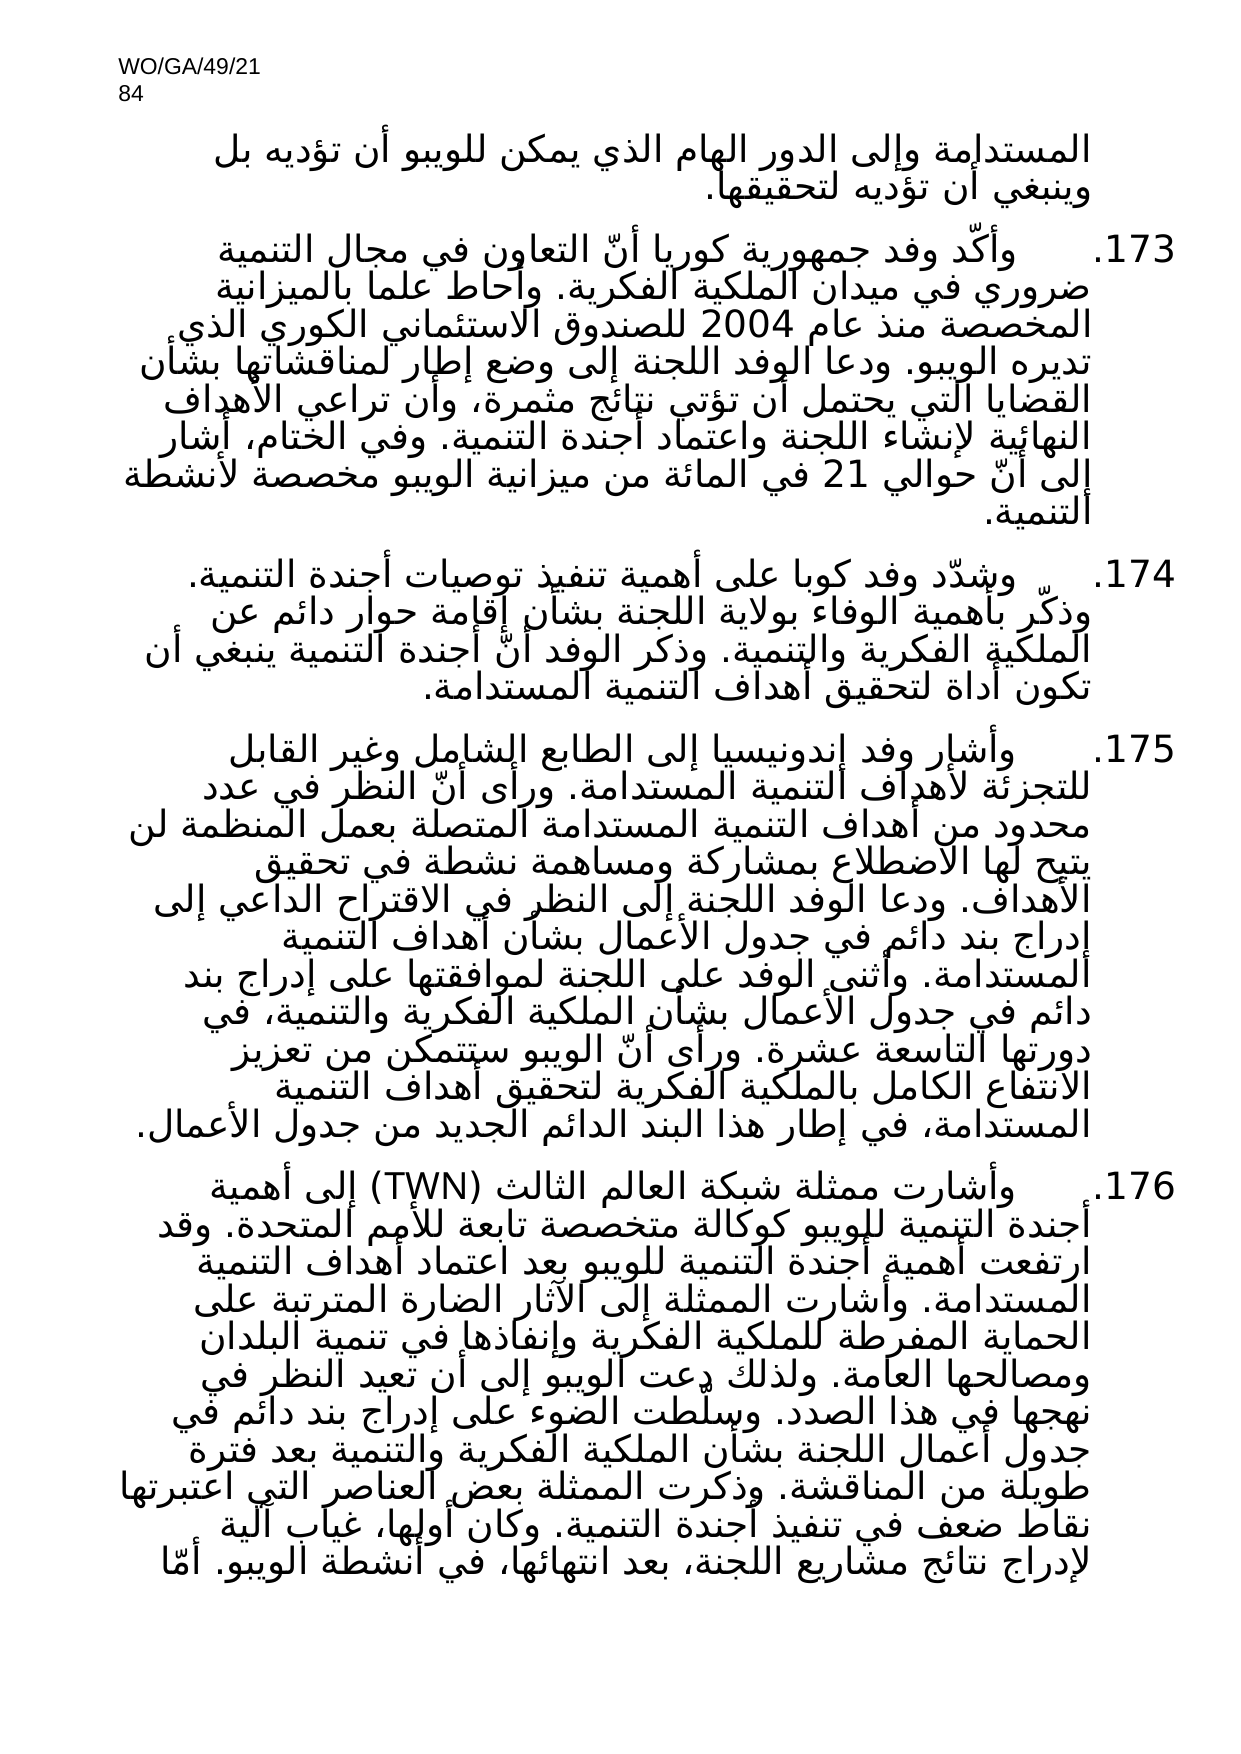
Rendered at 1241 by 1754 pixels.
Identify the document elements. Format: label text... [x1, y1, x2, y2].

list وأكّد وفد جمهورية كوريا أنّ التعاون في مجال التنمية ضروري في ميدان الملكية الفكرية. وأحاط علما بالميزانية المخصصة منذ عام 2004 للصندوق الاستئماني الكوري الذي تديره الويبو. ودعا الوفد اللجنة إلى وضع إطار لمناقشاتها بشأن القضايا التي يحتمل أن تؤتي نتائج مثمرة، وأن تراعي الأهداف النهائية لإنشاء اللجنة واعتماد أجندة التنمية. وفي الختام، أشار إلى أنّ حوالي 21 في المائة من ميزانية الويبو مخصصة لأنشطة التنمية. [118, 232, 1092, 532]
list وأشار وفد إندونيسيا إلى الطابع الشامل وغير القابل للتجزئة لأهداف التنمية المستدامة. ورأى أنّ النظر في عدد محدود من أهداف التنمية المستدامة المتصلة بعمل المنظمة لن يتيح لها الاضطلاع بمشاركة ومساهمة نشطة في تحقيق الأهداف. ودعا الوفد اللجنة إلى النظر في الاقتراح الداعي إلى إدراج بند دائم في جدول الأعمال بشأن أهداف التنمية المستدامة. وأثنى الوفد على اللجنة لموافقتها على إدراج بند دائم في جدول الأعمال بشأن الملكية الفكرية والتنمية، في دورتها التاسعة عشرة. ورأى أنّ الويبو ستتمكن من تعزيز الانتفاع الكامل بالملكية الفكرية لتحقيق أهداف التنمية المستدامة، في إطار هذا البند الدائم الجديد من جدول الأعمال. [118, 732, 1092, 1145]
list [118, 132, 1092, 207]
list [118, 1170, 1092, 1582]
list وشدّد وفد كوبا على أهمية تنفيذ توصيات أجندة التنمية. وذكّر بأهمية الوفاء بولاية اللجنة بشأن إقامة حوار دائم عن الملكية الفكرية والتنمية. وذكر الوفد أنّ أجندة التنمية ينبغي أن تكون أداة لتحقيق أهداف التنمية المستدامة. [118, 557, 1092, 707]
